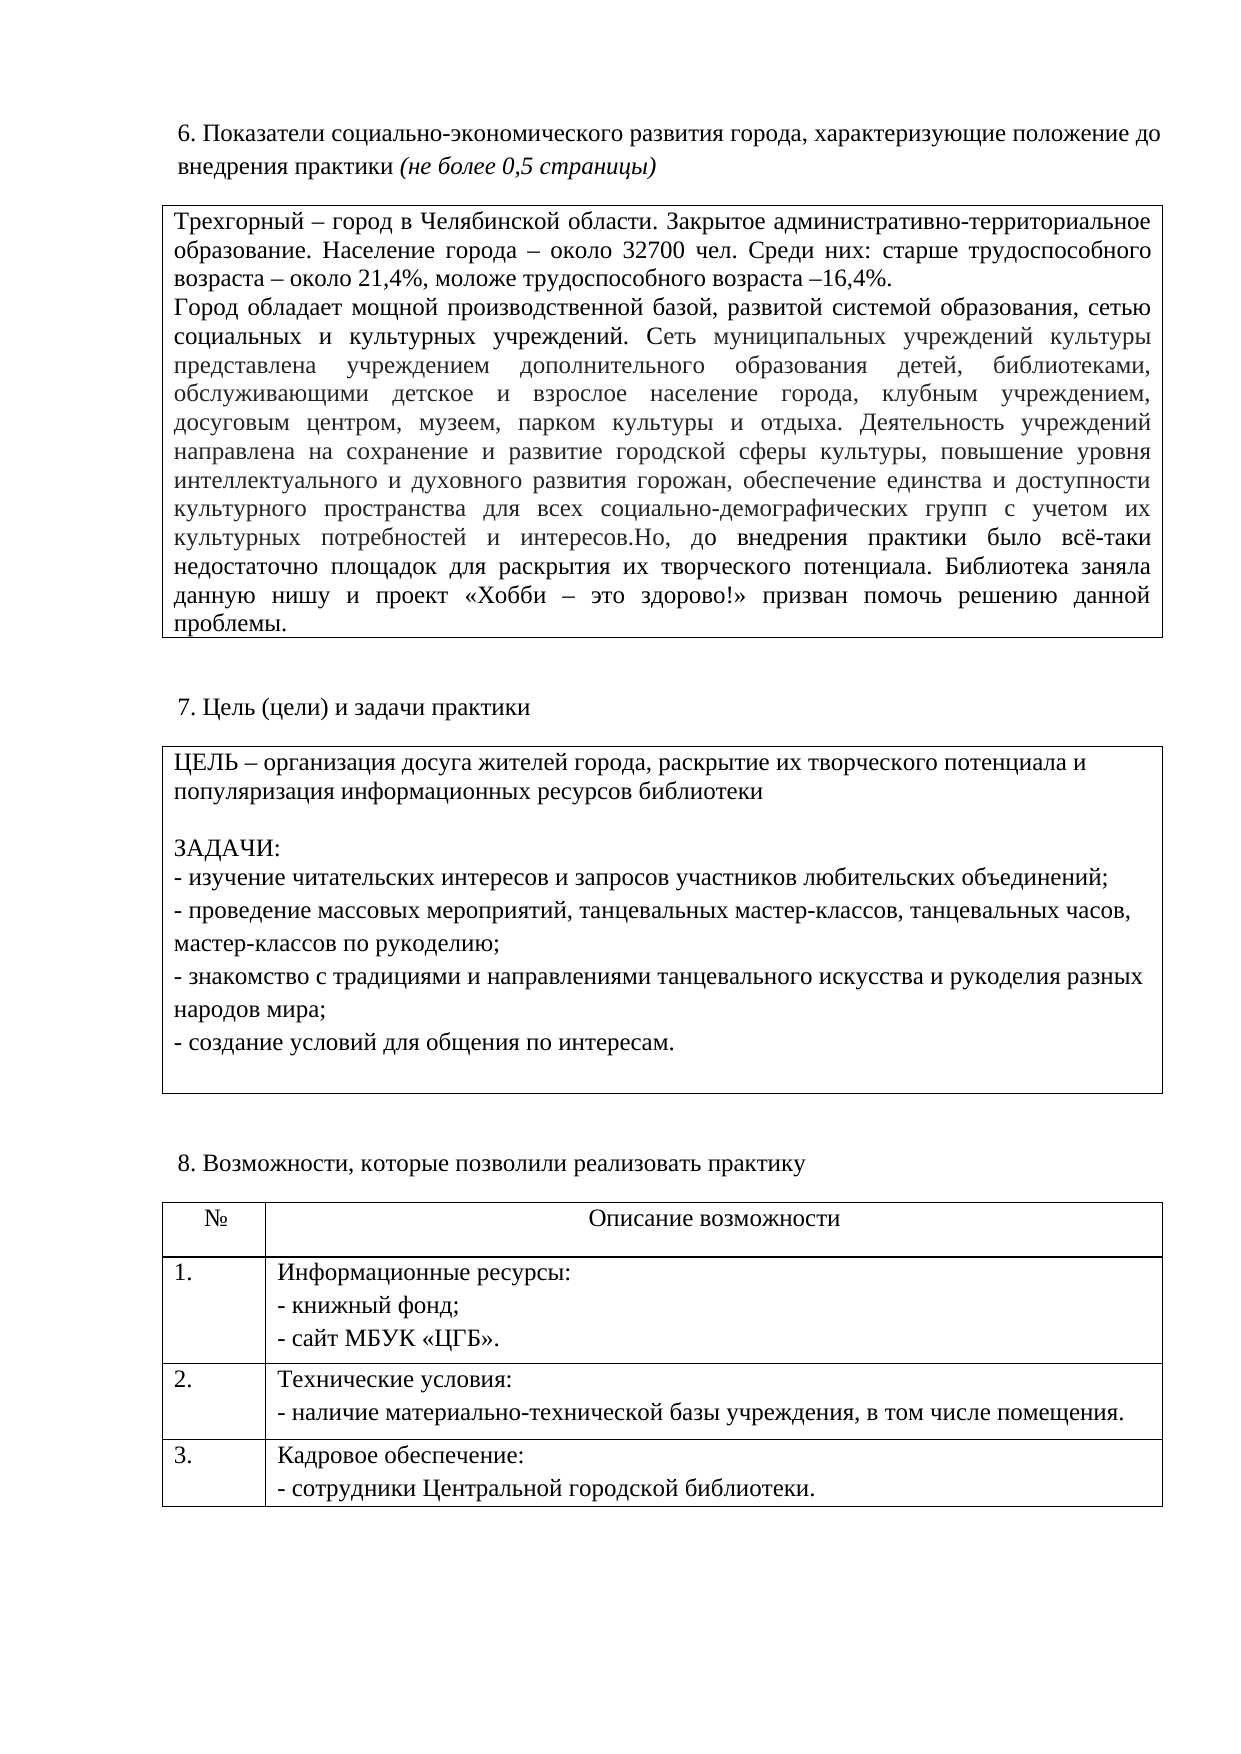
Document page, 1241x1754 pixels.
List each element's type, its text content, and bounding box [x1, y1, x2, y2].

table_header ЦЕЛЬ – организация досуга жителей города, раскрытие их творческого потенциала и популяризация информационных ресурсов библиотеки ЗАДАЧИ: - изучение читательских интересов и запросов участников любительских объединений; - проведение массовых мероприятий, танцевальных мастер-классов, танцевальных часов, мастер-классов по рукоделию; - знакомство с традициями и направлениями танцевального искусства и рукоделия разных народов мира; - создание условий для общения по интересам. [163, 747, 1162, 1093]
table_header Описание возможности [266, 1203, 1162, 1256]
text 7. Цель (цели) и задачи практики [177, 692, 1240, 721]
table_cell 2. [163, 1364, 265, 1439]
table_cell 1. [163, 1258, 265, 1363]
table_cell Информационные ресурсы: - книжный фонд; - сайт МБУК «ЦГБ». [266, 1258, 1162, 1363]
table_cell Кадровое обеспечение: - сотрудники Центральной городской библиотеки. [266, 1440, 1162, 1506]
table_header № [163, 1203, 265, 1256]
text 6. Показатели социально-экономического развития города, характеризующие положение до внедрения практики (не более 0,5 страницы) [177, 118, 1240, 180]
text 8. Возможности, которые позволили реализовать практику [177, 1148, 1240, 1177]
table_header Трехгорный – город в Челябинской области. Закрытое административно-территориальное образование. Население города – около 32700 чел. Среди них: старше трудоспособного возраста – около 21,4%, моложе трудоспособного возраста –16,4%. Город обладает мощной производственной базой, развитой системой образования, сетью социальных и культурных учреждений. Сеть муниципальных учреждений культуры представлена учреждением дополнительного образования детей, библиотеками, обслуживающими детское и взрослое население города, клубным учреждением, досуговым центром, музеем, парком культуры и отдыха. Деятельность учреждений направлена на сохранение и развитие городской сферы культуры, повышение уровня интеллектуального и духовного развития горожан, обеспечение единства и доступности культурного пространства для всех социально-демографических групп с учетом их культурных потребностей и интересов.Но, до внедрения практики было всё-таки недостаточно площадок для раскрытия их творческого потенциала. Библиотека заняла данную нишу и проект «Хобби – это здорово!» призван помочь решению данной проблемы. [163, 206, 1162, 637]
table_cell Технические условия: - наличие материально-технической базы учреждения, в том числе помещения. [266, 1364, 1162, 1439]
table_cell 3. [163, 1440, 265, 1506]
